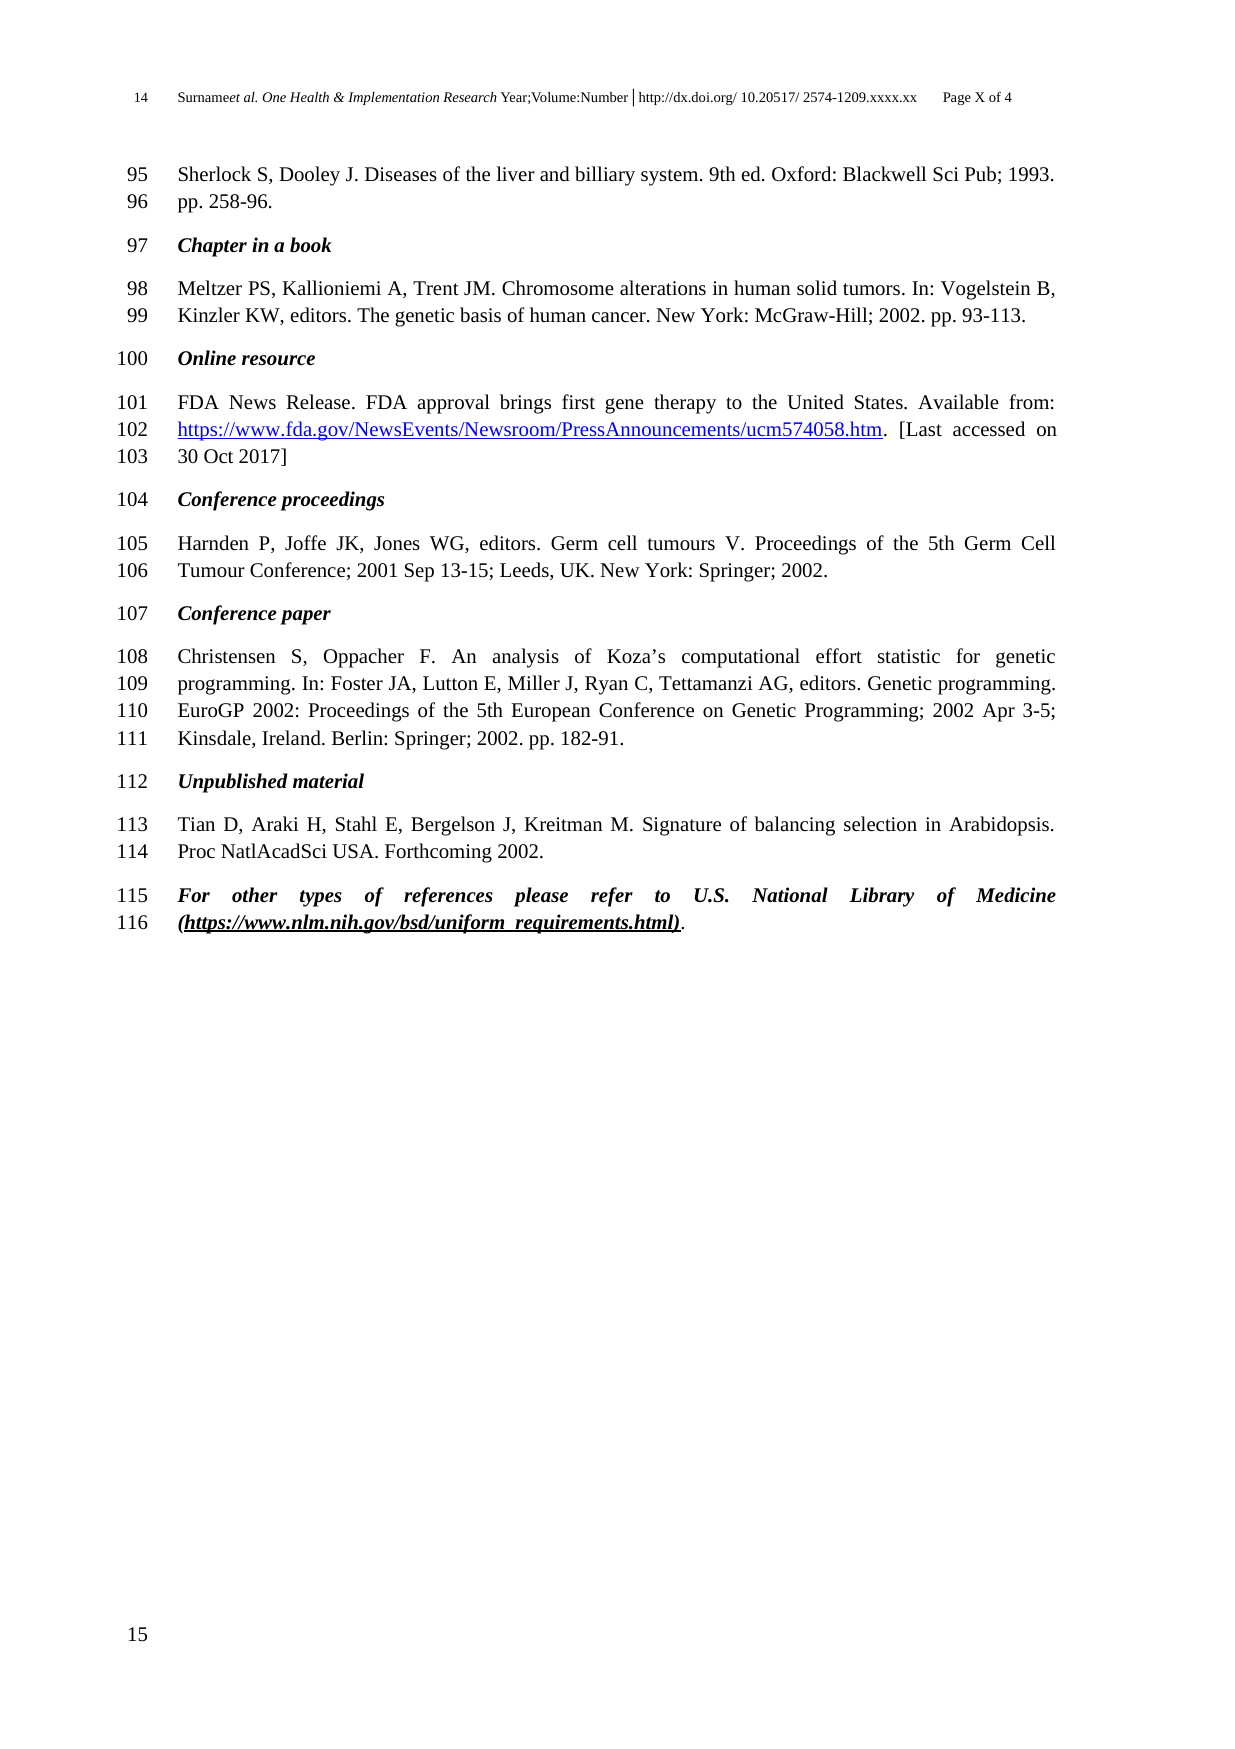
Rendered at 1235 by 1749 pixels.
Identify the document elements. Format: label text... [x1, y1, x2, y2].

text Tian D, Araki H, Stahl E, Bergelson J, Kreitman M. Signature of balancing selection in Arabidopsis. Proc NatlAcadSci USA. Forthcoming 2002. [177, 809, 1057, 863]
text Chapter in a book [177, 229, 1057, 257]
text Unpublished material [177, 766, 1057, 793]
text Conference paper [177, 598, 1057, 625]
text Meltzer PS, Kallioniemi A, Trent JM. Chromosome alterations in human solid tumors. In: Vogelstein B, Kinzler KW, editors. The genetic basis of human cancer. New York: McGraw-Hill; 2002. pp. 93-113. [177, 273, 1057, 327]
text FDA News Release. FDA approval brings first gene therapy to the United States. Available from: https://www.fda.gov/NewsEvents/Newsroom/PressAnnouncements/ucm574058.htm. [Last accessed on 30 Oct 2017] [177, 387, 1057, 468]
text Harnden P, Joffe JK, Jones WG, editors. Germ cell tumours V. Proceedings of the 5th Germ Cell Tumour Conference; 2001 Sep 13-15; Leeds, UK. New York: Springer; 2002. [177, 527, 1057, 582]
text Sherlock S, Dooley J. Diseases of the liver and billiary system. 9th ed. Oxford: Blackwell Sci Pub; 1993. pp. 258-96. [177, 159, 1057, 213]
text Conference proceedings [177, 484, 1057, 511]
text Online resource [177, 343, 1057, 370]
text Christensen S, Oppacher F. An analysis of Koza’s computational effort statistic for genetic programming. In: Foster JA, Lutton E, Miller J, Ryan C, Tettamanzi AG, editors. Genetic programming. EuroGP 2002: Proceedings of the 5th European Conference on Genetic Programming; 2002 Apr 3-5; Kinsdale, Ireland. Berlin: Springer; 2002. pp. 182-91. [177, 641, 1057, 749]
text For other types of references please refer to U.S. National Library of Medicine (https://www.nlm.nih.gov/bsd/uniform_requirements.html). [177, 879, 1057, 934]
